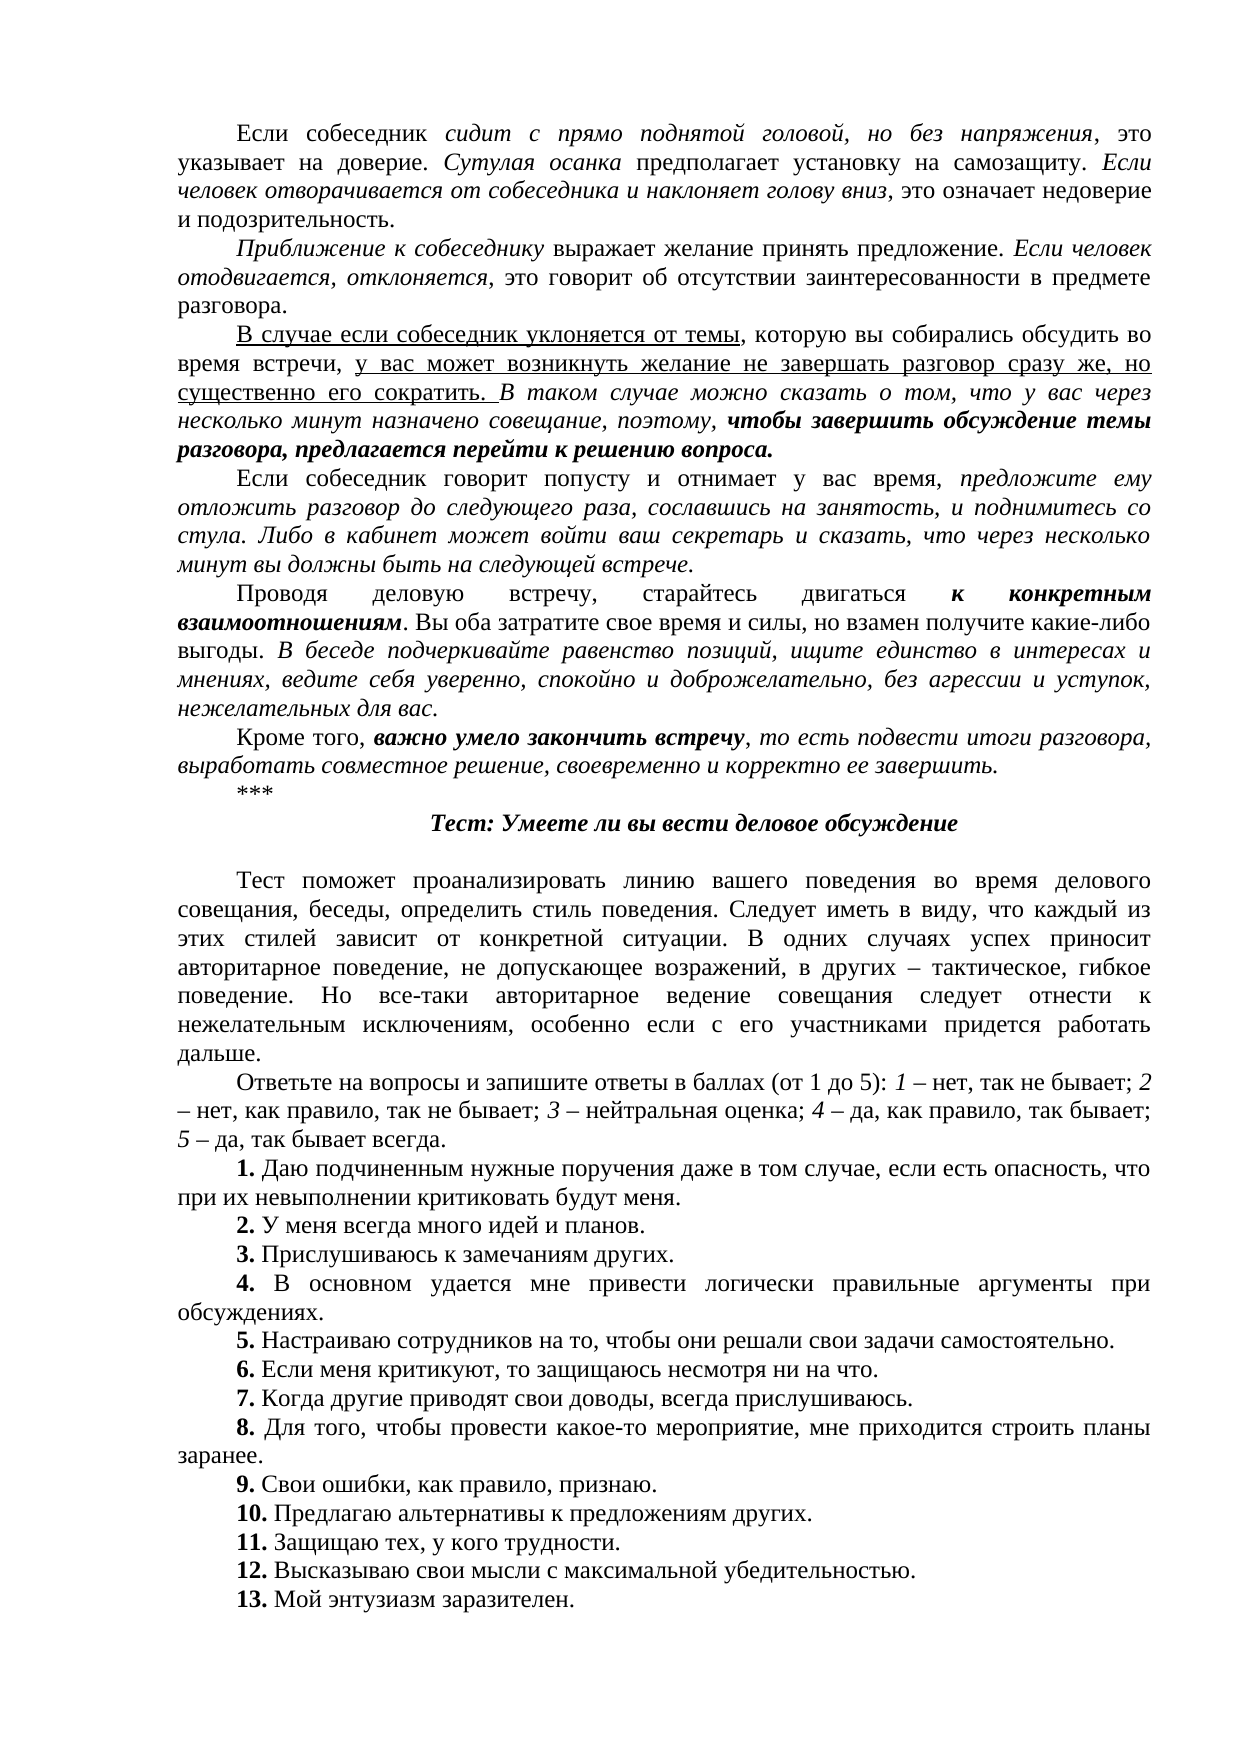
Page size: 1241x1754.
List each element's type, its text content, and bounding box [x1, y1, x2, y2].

text Приближение к собеседнику выражает желание принять предложение. Если человек отодвигается, отклоняется, это говорит об отсутствии заинтересованности в предмете разговора. [177, 233, 1152, 319]
text 9. Свои ошибки, как правило, признаю. [177, 1469, 1152, 1498]
text Проводя деловую встречу, старайтесь двигаться к конкретным взаимоотношениям. Вы оба затратите свое время и силы, но взамен получите какие-либо выгоды. В беседе подчеркивайте равенство позиций, ищите единство в интересах и мнениях, ведите себя уверенно, спокойно и доброжелательно, без агрессии и уступок, нежелательных для вас. [177, 578, 1152, 722]
text 13. Мой энтузиазм заразителен. [177, 1584, 1152, 1613]
text Если собеседник сидит с прямо поднятой головой, но без напряжения, это указывает на доверие. Сутулая осанка предполагает установку на самозащиту. Если человек отворачивается от собеседника и наклоняет голову вниз, это означает недоверие и подозрительность. [177, 118, 1152, 233]
text 8. Для того, чтобы провести какое-то мероприятие, мне приходится строить планы заранее. [177, 1412, 1152, 1469]
text 6. Если меня критикуют, то защищаюсь несмотря ни на что. [177, 1354, 1152, 1383]
text Тест: Умеете ли вы вести деловое обсуждение [177, 808, 1152, 837]
text 11. Защищаю тех, у кого трудности. [177, 1527, 1152, 1556]
text 3. Прислушиваюсь к замечаниям других. [177, 1239, 1152, 1268]
text 1. Даю подчиненным нужные поручения даже в том случае, если есть опасность, что при их невыполнении критиковать будут меня. [177, 1153, 1152, 1211]
text 2. У меня всегда много идей и планов. [177, 1211, 1152, 1239]
text *** [177, 779, 1152, 808]
text 12. Высказываю свои мысли с максимальной убедительностью. [177, 1556, 1152, 1584]
text В случае если собеседник уклоняется от темы, которую вы собирались обсудить во время встречи, у вас может возникнуть желание не завершать разговор сразу же, но существенно его сократить. В таком случае можно сказать о том, что у вас через несколько минут назначено совещание, поэтому, чтобы завершить обсуждение темы разговора, предлагается перейти к решению вопроса. [177, 319, 1152, 463]
text 10. Предлагаю альтернативы к предложениям других. [177, 1498, 1152, 1527]
text Ответьте на вопросы и запишите ответы в баллах (от 1 до 5): 1 – нет, так не бывает; 2 – нет, как правило, так не бывает; 3 – нейтральная оценка; 4 – да, как правило, так бывает; 5 – да, так бывает всегда. [177, 1067, 1152, 1153]
text Тест поможет проанализировать линию вашего поведения во время делового совещания, беседы, определить стиль поведения. Следует иметь в виду, что каждый из этих стилей зависит от конкретной ситуации. В одних случаях успех приносит авторитарное поведение, не допускающее возражений, в других – тактическое, гибкое поведение. Но все-таки авторитарное ведение совещания следует отнести к нежелательным исключениям, особенно если с его участниками придется работать дальше. [177, 866, 1152, 1067]
text 4. В основном удается мне привести логически правильные аргументы при обсуждениях. [177, 1268, 1152, 1326]
text Кроме того, важно умело закончить встречу, то есть подвести итоги разговора, выработать совместное решение, своевременно и корректно ее завершить. [177, 722, 1152, 779]
text 5. Настраиваю сотрудников на то, чтобы они решали свои задачи самостоятельно. [177, 1326, 1152, 1354]
text 7. Когда другие приводят свои доводы, всегда прислушиваюсь. [177, 1383, 1152, 1412]
text Если собеседник говорит попусту и отнимает у вас время, предложите ему отложить разговор до следующего раза, сославшись на занятость, и поднимитесь со стула. Либо в кабинет может войти ваш секретарь и сказать, что через несколько минут вы должны быть на следующей встрече. [177, 463, 1152, 578]
